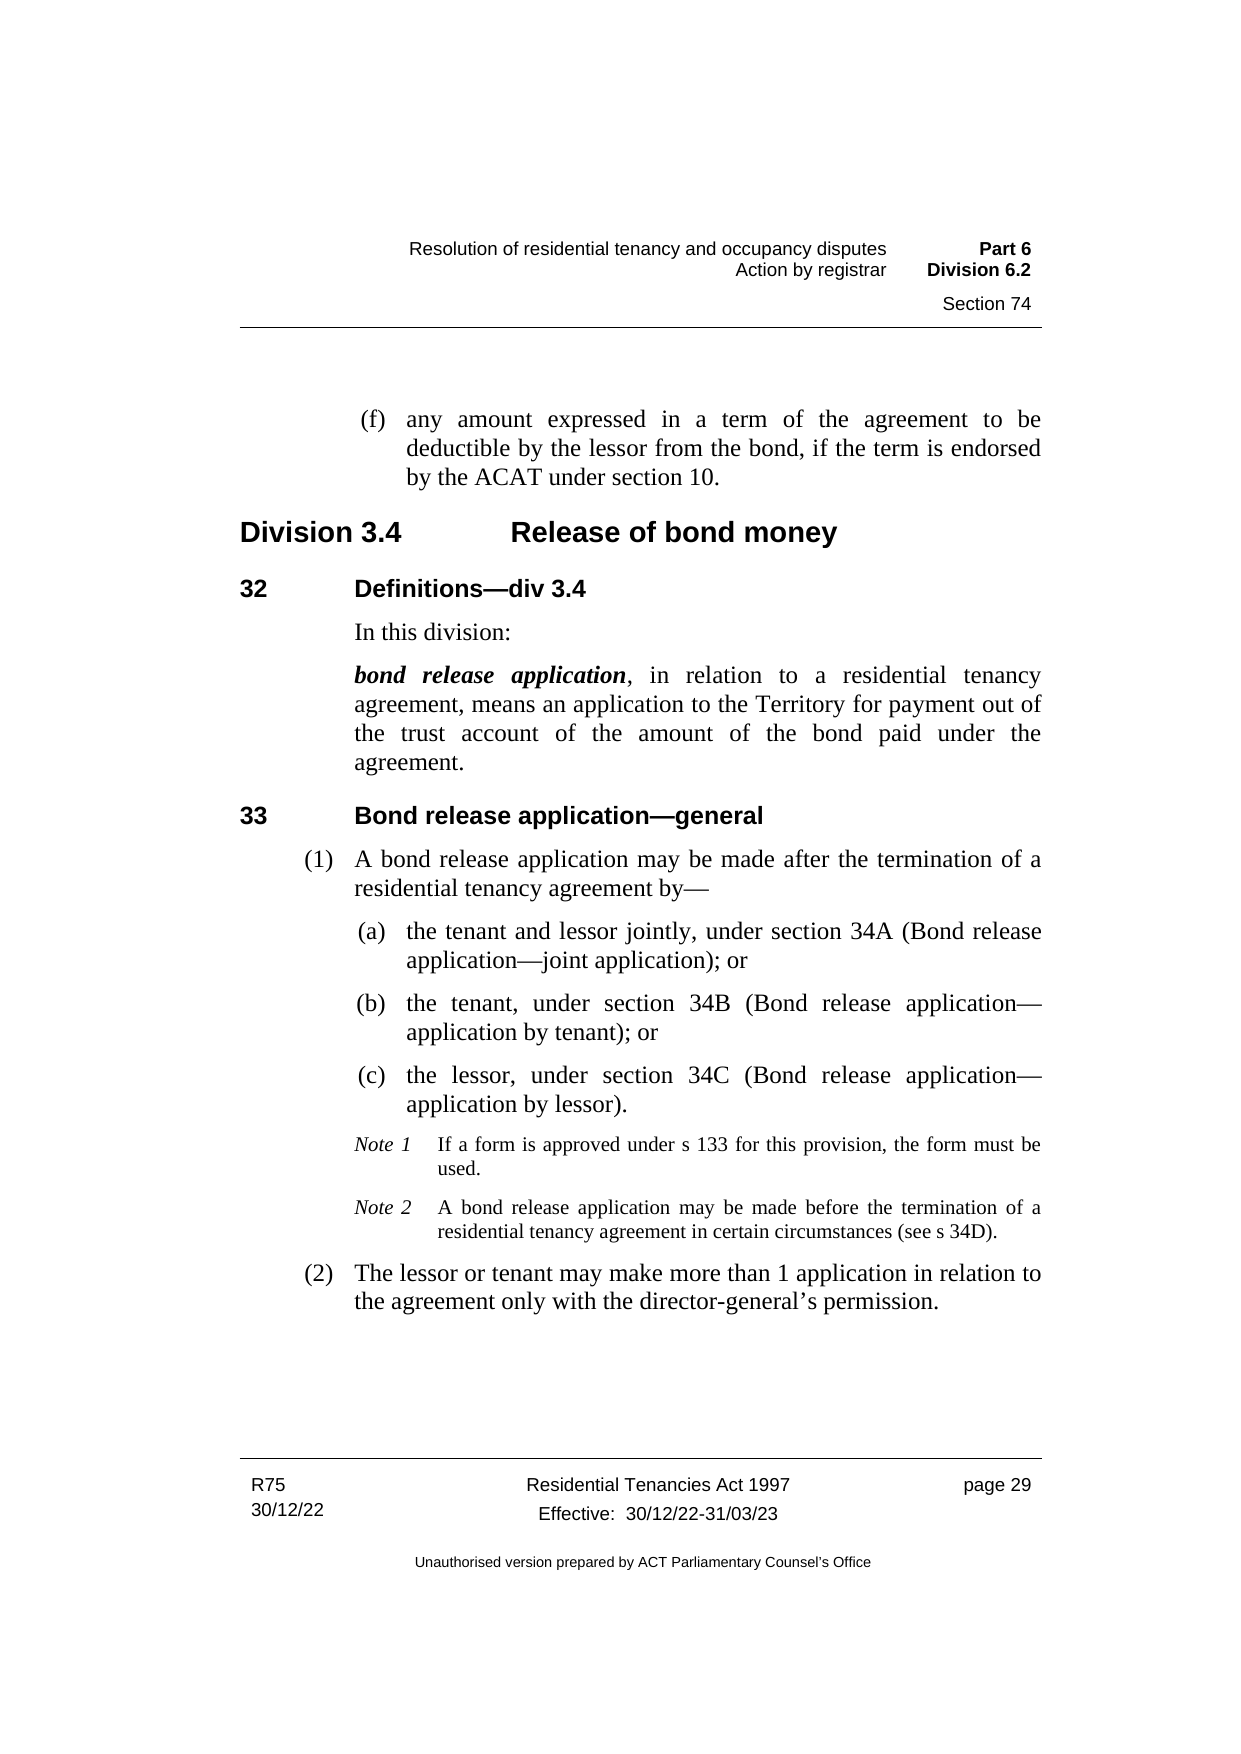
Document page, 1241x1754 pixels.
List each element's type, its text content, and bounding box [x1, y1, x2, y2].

text (f) any amount expressed in a term of the agreement to be deductible by the lessor from the bond, if the term is endorsed by the ACAT under section 10. [239, 404, 1042, 490]
text Note 2 A bond release application may be made before the termination of a residential tenancy agreement in certain circumstances (see s 34D). [354, 1195, 1042, 1243]
text (1) A bond release application may be made after the termination of a residential tenancy agreement by— [239, 844, 1042, 901]
text (b) the tenant, under section 34B (Bond release application—application by tenant); or [239, 988, 1042, 1046]
text Note 1 If a form is approved under s 133 for this provision, the form must be used. [354, 1132, 1042, 1180]
text (a) the tenant and lessor jointly, under section 34A (Bond release application—joint application); or [239, 916, 1042, 973]
text In this division: [354, 617, 1042, 646]
text (c) the lessor, under section 34C (Bond release application—application by lessor). [239, 1060, 1042, 1118]
text 32 Definitions—div 3.4 [239, 574, 1042, 603]
text (2) The lessor or tenant may make more than 1 application in relation to the agreement only with the director-general’s permission. [239, 1258, 1042, 1315]
text bond release application, in relation to a residential tenancy agreement, means an application to the Territory for payment out of the trust account of the amount of the bond paid under the agreement. [354, 661, 1042, 776]
text 33 Bond release application—general [239, 801, 1042, 829]
text Division 3.4 Release of bond money [239, 515, 1042, 549]
